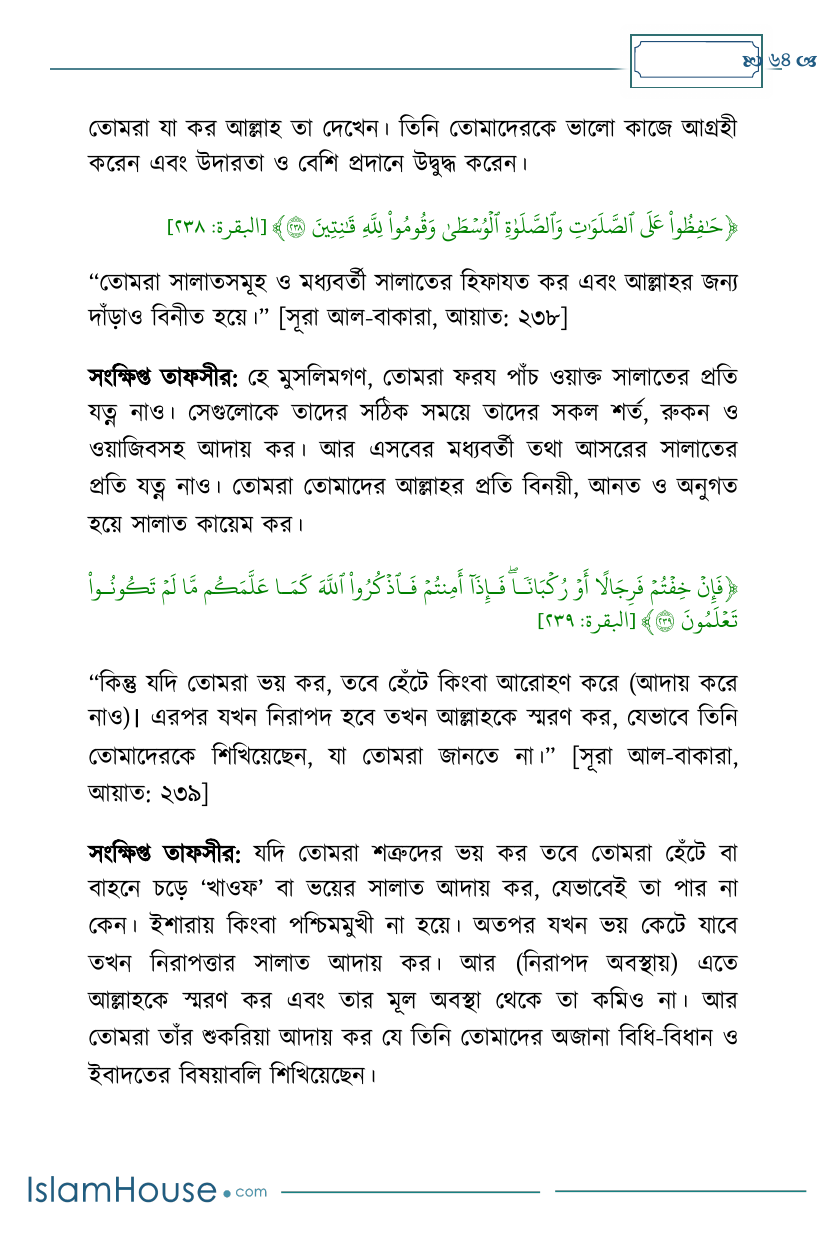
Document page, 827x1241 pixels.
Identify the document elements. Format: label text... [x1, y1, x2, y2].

text সংক্ষিপ্ত তাফসীর: যদি তোমরা শত্রুদের ভয় কর তবে তোমরা হেঁটে বা বাহনে চড়ে ‘খাওফ’ বা ভয়ের সালাত আদায় কর, যেভাবেই তা পার না কেন। ইশারায় কিংবা পশ্চিমমুখী না হয়ে। অতপর যখন ভয় কেটে যাবে তখন নিরাপত্তার সালাত আদায় কর। আর (নিরাপদ অবস্থায়) এতে আল্লাহকে স্মরণ কর এবং তার মূল অবস্থা থেকে তা কমিও না। আর তোমরা তাঁর শুকরিয়া আদায় কর যে তিনি তোমাদের অজানা বিধি-বিধান ও ইবাদতের বিষয়াবলি শিখিয়েছেন। [89, 832, 738, 1094]
text সংক্ষিপ্ত তাফসীর: হে মুসলিমগণ, তোমরা ফরয পাঁচ ওয়াক্ত সালাতের প্রতি যত্ন নাও। সেগুলোকে তাদের সঠিক সময়ে তাদের সকল শর্ত, রুকন ও ওয়াজিবসহ আদায় কর। আর এসবের মধ্যবর্তী তথা আসরের সালাতের প্রতি যত্ন নাও। তোমরা তোমাদের আল্লাহর প্রতি বিনয়ী, আনত ও অনুগত হয়ে সালাত কায়েম কর। [89, 356, 738, 543]
text “তোমরা সালাতসমূহ ও মধ্যবর্তী সালাতের হিফাযত কর এবং আল্লাহর জন্য দাঁড়াও বিনীত হয়ে।” [সূরা আল-বাকারা, আয়াত: ২৩৮] [89, 262, 738, 336]
picture [548, 1170, 807, 1208]
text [89, 107, 738, 182]
text ﴿حَٰفِظُواْ عَلَى ٱلصَّلَوَٰتِ وَٱلصَّلَوٰةِ ٱلۡوُسۡطَىٰ وَقُومُواْ لِلَّهِ قَٰنِتِينَ ٢٣٨﴾ [البقرة: ٢٣٨] [89, 202, 738, 242]
text “কিন্তু যদি তোমরা ভয় কর, তবে হেঁটে কিংবা আরোহণ করে (আদায় করে নাও)। এরপর যখন নিরাপদ হবে তখন আল্লাহকে স্মরণ কর, যেভাবে তিনি তোমাদেরকে শিখিয়েছেন, যা তোমরা জানতে না।” [সূরা আল-বাকারা, আয়াত: ২৩৯] [89, 662, 738, 812]
text ﴿فَإِنۡ خِفۡتُمۡ فَرِجَالًا أَوۡ رُكۡبَانٗاۖ فَإِذَآ أَمِنتُمۡ فَٱذۡكُرُواْ ٱللَّهَ كَمَا عَلَّمَكُم مَّا لَمۡ تَكُونُواْ تَعۡلَمُونَ ٢٣٩﴾ [البقرة: ٢٣٩] [89, 563, 738, 642]
picture [20, 1171, 541, 1209]
